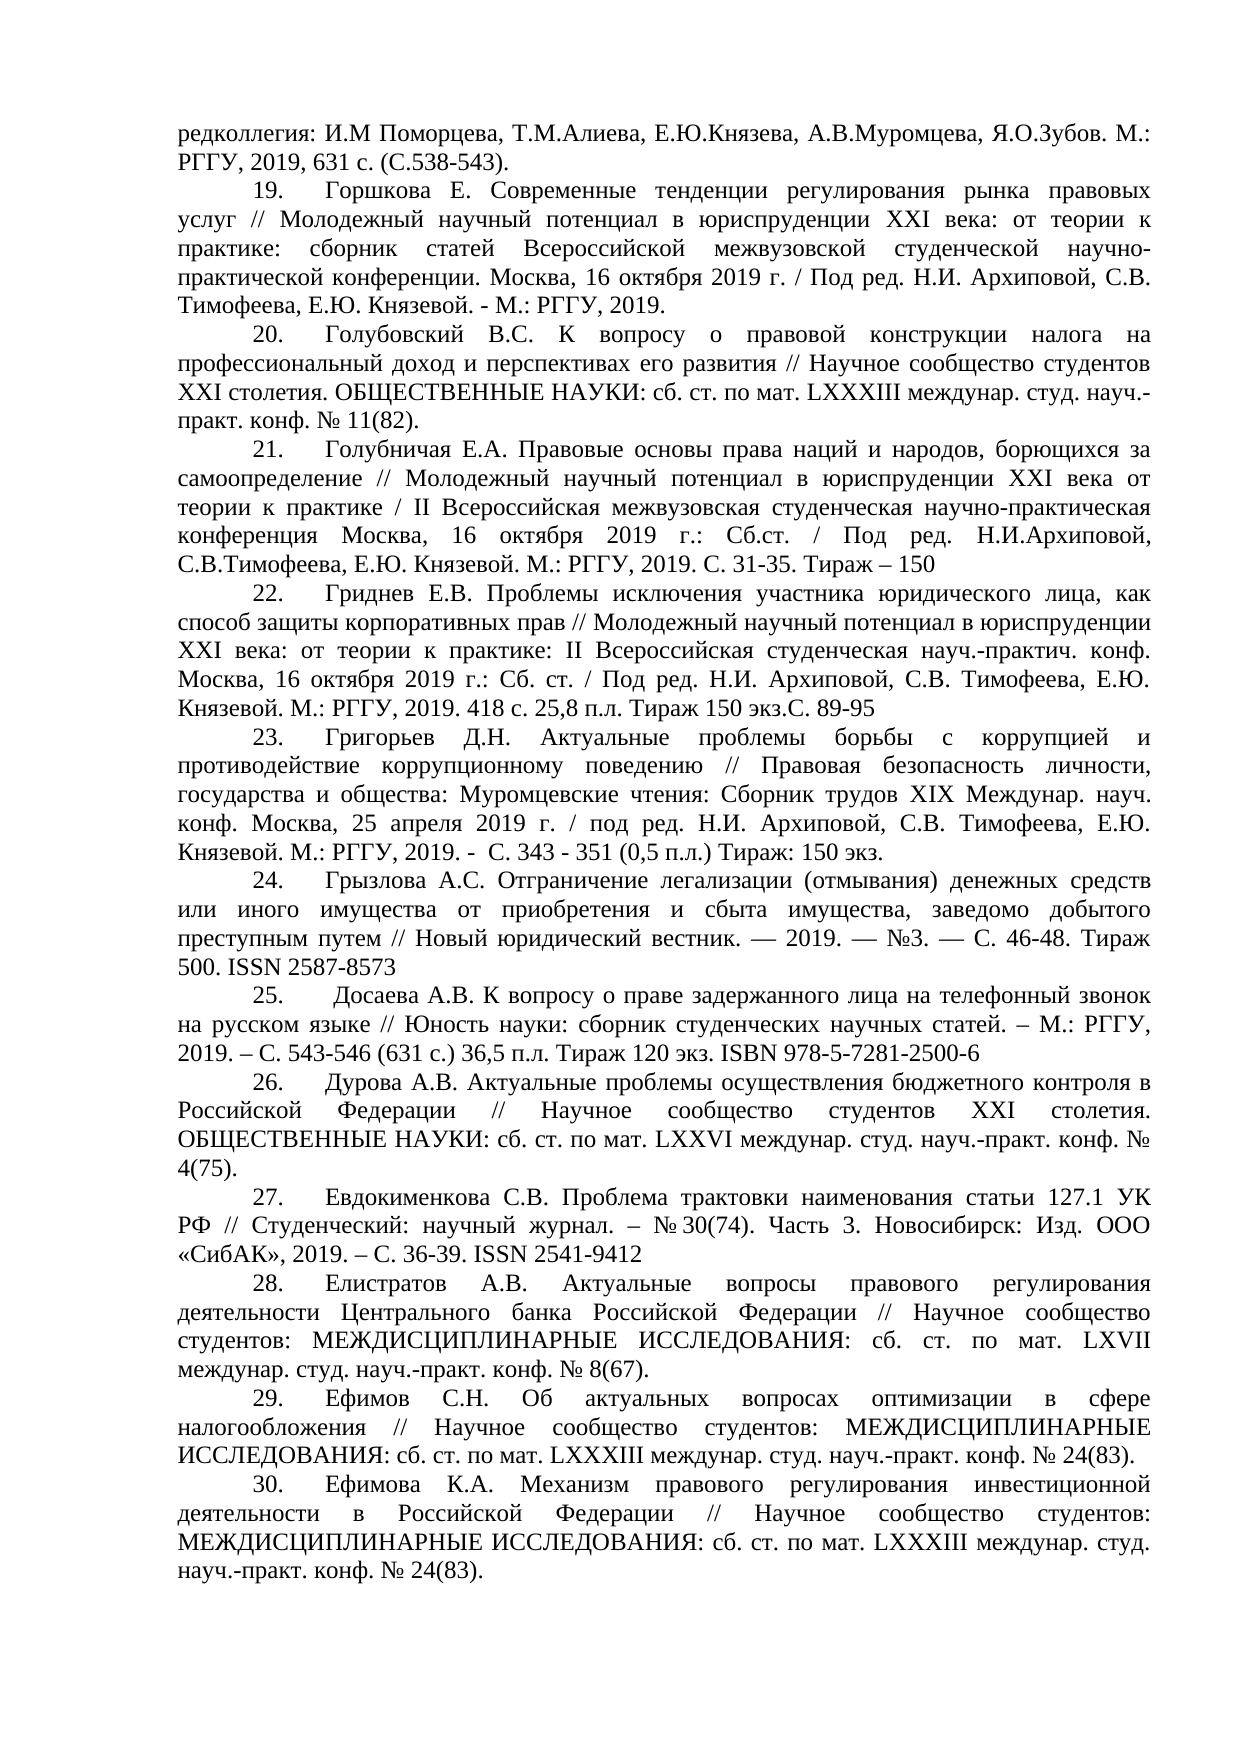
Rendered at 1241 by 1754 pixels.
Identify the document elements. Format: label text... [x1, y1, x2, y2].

list Горшкова Е. Современные тенденции регулирования рынка правовых услуг // Молодежный научный потенциал в юриспруденции XXI века: от теории к практике: сборник статей Всероссийской межвузовской студенческой научно-практической конференции. Москва, 16 октября 2019 г. / Под ред. Н.И. Архиповой, С.В. Тимофеева, Е.Ю. Князевой. - М.: РГГУ, 2019. [177, 176, 1152, 319]
list Дурова А.В. Актуальные проблемы осуществления бюджетного контроля в Российской Федерации // Научное сообщество студентов XXI столетия. ОБЩЕСТВЕННЫЕ НАУКИ: сб. ст. по мат. LXXVI междунар. студ. науч.-практ. конф. № 4(75). [177, 1067, 1152, 1182]
list Гриднев Е.В. Проблемы исключения участника юридического лица, как способ защиты корпоративных прав // Молодежный научный потенциал в юриспруденции XXI века: от теории к практике: II Всероссийская студенческая науч.-практич. конф. Москва, 16 октября 2019 г.: Сб. ст. / Под ред. Н.И. Архиповой, С.В. Тимофеева, Е.Ю. Князевой. М.: РГГУ, 2019. 418 с. 25,8 п.л. Тираж 150 экз.С. 89-95 [177, 578, 1152, 722]
list Евдокименкова С.В. Проблема трактовки наименования статьи 127.1 УК РФ // Студенческий: научный журнал. – № 30(74). Часть 3. Новосибирск: Изд. ООО «СибАК», 2019. – С. 36-39. ISSN 2541-9412 [177, 1182, 1152, 1268]
list Григорьев Д.Н. Актуальные проблемы борьбы с коррупцией и противодействие коррупционному поведению // Правовая безопасность личности, государства и общества: Муромцевские чтения: Сборник трудов ХIХ Междунар. науч. конф. Москва, 25 апреля 2019 г. / под ред. Н.И. Архиповой, С.В. Тимофеева, Е.Ю. Князевой. М.: РГГУ, 2019. - C. 343 - 351 (0,5 п.л.) Тираж: 150 экз. [290, 837, 1152, 866]
list Голубовский В.С. К вопросу о правовой конструкции налога на профессиональный доход и перспективах его развития // Научное сообщество студентов XXI столетия. ОБЩЕСТВЕННЫЕ НАУКИ: сб. ст. по мат. LXXXIII междунар. студ. науч.-практ. конф. № 11(82). [177, 319, 1152, 434]
list Григорьев Д.Н. Актуальные проблемы борьбы с коррупцией и противодействие коррупционному поведению // Правовая безопасность личности, государства и общества: Муромцевские чтения: Сборник трудов ХIХ Междунар. науч. конф. Москва, 25 апреля 2019 г. / под ред. Н.И. Архиповой, С.В. Тимофеева, Е.Ю. Князевой. М.: РГГУ, 2019. - C. 343 - 351 (0,5 п.л.) Тираж: 150 экз. [177, 722, 1152, 779]
list Голубничая Е.А. Правовые основы права наций и народов, борющихся за самоопределение // Молодежный научный потенциал в юриспруденции XXI века от теории к практике / II Всероссийская межвузовская студенческая научно-практическая конференция Москва, 16 октября 2019 г.: Сб.ст. / Под ред. Н.И.Архиповой, С.В.Тимофеева, Е.Ю. Князевой. М.: РГГУ, 2019. С. 31-35. Тираж – 150 [177, 434, 1152, 578]
list Грызлова А.С. Отграничение легализации (отмывания) денежных средств или иного имущества от приобретения и сбыта имущества, заведомо добытого преступным путем // Новый юридический вестник. — 2019. — №3. — С. 46-48. Тираж 500. ISSN 2587-8573 [177, 866, 1152, 981]
list Ефимова К.А. Механизм правового регулирования инвестиционной деятельности в Российской Федерации // Научное сообщество студентов: МЕЖДИСЦИПЛИНАРНЫЕ ИССЛЕДОВАНИЯ: сб. ст. по мат. LXXXIII междунар. студ. науч.-практ. конф. № 24(83). [177, 1469, 1152, 1584]
list Елистратов А.В. Актуальные вопросы правового регулирования деятельности Центрального банка Российской Федерации // Научное сообщество студентов: МЕЖДИСЦИПЛИНАРНЫЕ ИССЛЕДОВАНИЯ: сб. ст. по мат. LXVII междунар. студ. науч.-практ. конф. № 8(67). [177, 1268, 1152, 1383]
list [177, 118, 1152, 176]
list Досаева А.В. К вопросу о праве задержанного лица на телефонный звонок на русском языке // Юность науки: сборник студенческих научных статей. – М.: РГГУ, 2019. – С. 543-546 (631 с.) 36,5 п.л. Тираж 120 экз. ISBN 978-5-7281-2500-6 [177, 981, 1152, 1067]
list Ефимов С.Н. Об актуальных вопросах оптимизации в сфере налогообложения // Научное сообщество студентов: МЕЖДИСЦИПЛИНАРНЫЕ ИССЛЕДОВАНИЯ: сб. ст. по мат. LXXXIII междунар. студ. науч.-практ. конф. № 24(83). [177, 1383, 1152, 1469]
